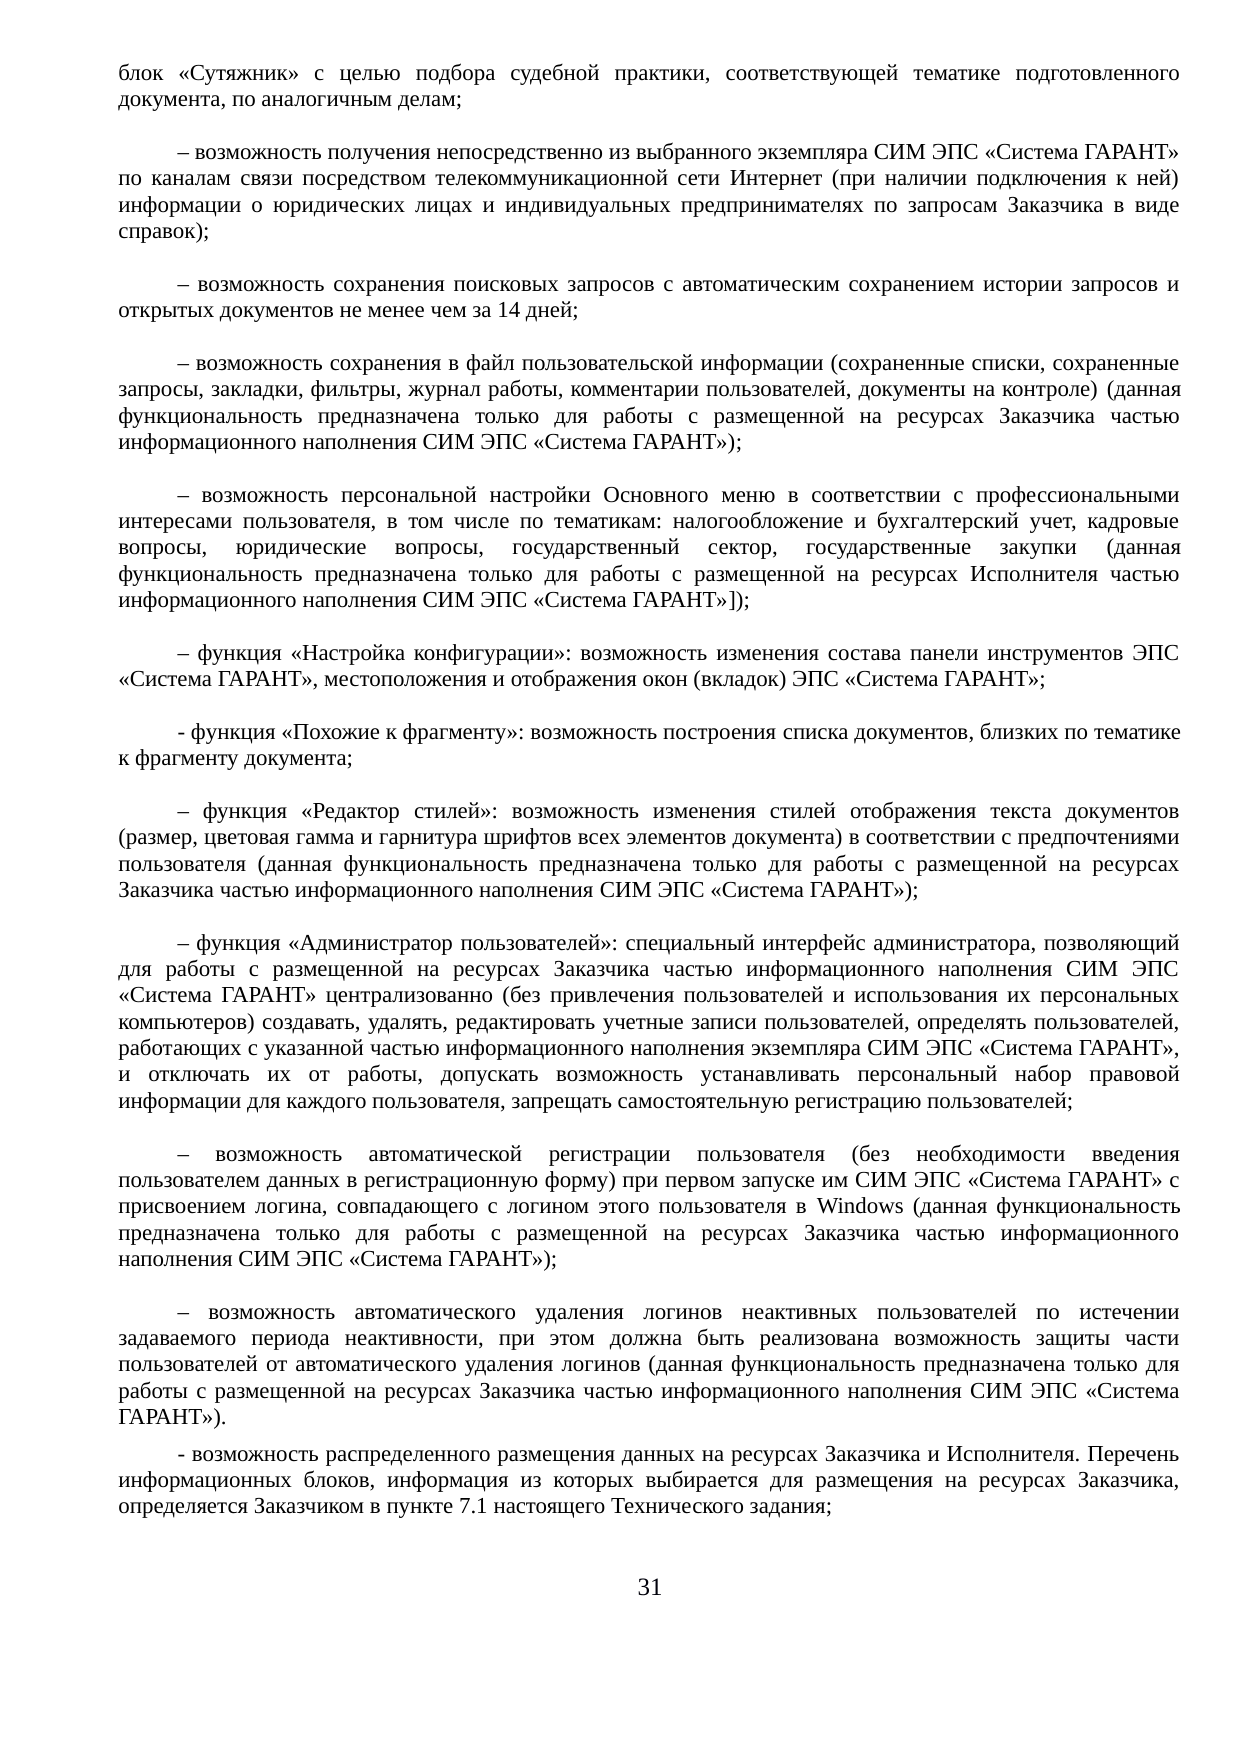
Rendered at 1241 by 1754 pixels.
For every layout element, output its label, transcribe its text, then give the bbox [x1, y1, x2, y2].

text – функция «Настройка конфигурации»: возможность изменения состава панели инструментов ЭПС «Система ГАРАНТ», местоположения и отображения окон (вкладок) ЭПС «Система ГАРАНТ»; [118, 639, 1181, 692]
text – возможность получения непосредственно из выбранного экземпляра СИМ ЭПС «Система ГАРАНТ» по каналам связи посредством телекоммуникационной сети Интернет (при наличии подключения к ней) информации о юридических лицах и индивидуальных предпринимателях по запросам Заказчика в виде справок); [118, 138, 1181, 243]
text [118, 59, 1181, 112]
text – возможность персональной настройки Основного меню в соответствии с профессиональными интересами пользователя, в том числе по тематикам: налогообложение и бухгалтерский учет, кадровые вопросы, юридические вопросы, государственный сектор, государственные закупки (данная функциональность предназначена только для работы с размещенной на ресурсах Исполнителя частью информационного наполнения СИМ ЭПС «Система ГАРАНТ»]); [118, 481, 1181, 612]
text - возможность распределенного размещения данных на ресурсах Заказчика и Исполнителя. Перечень информационных блоков, информация из которых выбирается для размещения на ресурсах Заказчика, определяется Заказчиком в пункте 7.1 настоящего Технического задания; [118, 1440, 1181, 1519]
text – функция «Администратор пользователей»: специальный интерфейс администратора, позволяющий для работы с размещенной на ресурсах Заказчика частью информационного наполнения СИМ ЭПС «Система ГАРАНТ» централизованно (без привлечения пользователей и использования их персональных компьютеров) создавать, удалять, редактировать учетные записи пользователей, определять пользователей, работающих с указанной частью информационного наполнения экземпляра СИМ ЭПС «Система ГАРАНТ», и отключать их от работы, допускать возможность устанавливать персональный набор правовой информации для каждого пользователя, запрещать самостоятельную регистрацию пользователей; [118, 929, 1181, 1113]
text – возможность автоматического удаления логинов неактивных пользователей по истечении задаваемого периода неактивности, при этом должна быть реализована возможность защиты части пользователей от автоматического удаления логинов (данная функциональность предназначена только для работы с размещенной на ресурсах Заказчика частью информационного наполнения СИМ ЭПС «Система ГАРАНТ»). [118, 1298, 1181, 1429]
text - функция «Похожие к фрагменту»: возможность построения списка документов, близких по тематике к фрагменту документа; [118, 718, 1181, 771]
text – возможность автоматической регистрации пользователя (без необходимости введения пользователем данных в регистрационную форму) при первом запуске им СИМ ЭПС «Система ГАРАНТ» с присвоением логина, совпадающего с логином этого пользователя в Windows (данная функциональность предназначена только для работы с размещенной на ресурсах Заказчика частью информационного наполнения СИМ ЭПС «Система ГАРАНТ»); [118, 1139, 1181, 1271]
text – функция «Редактор стилей»: возможность изменения стилей отображения текста документов (размер, цветовая гамма и гарнитура шрифтов всех элементов документа) в соответствии с предпочтениями пользователя (данная функциональность предназначена только для работы с размещенной на ресурсах Заказчика частью информационного наполнения СИМ ЭПС «Система ГАРАНТ»); [118, 797, 1181, 902]
text – возможность сохранения в файл пользовательской информации (сохраненные списки, сохраненные запросы, закладки, фильтры, журнал работы, комментарии пользователей, документы на контроле) (данная функциональность предназначена только для работы с размещенной на ресурсах Заказчика частью информационного наполнения СИМ ЭПС «Система ГАРАНТ»); [118, 349, 1181, 454]
text – возможность сохранения поисковых запросов с автоматическим сохранением истории запросов и открытых документов не менее чем за 14 дней; [118, 270, 1181, 323]
